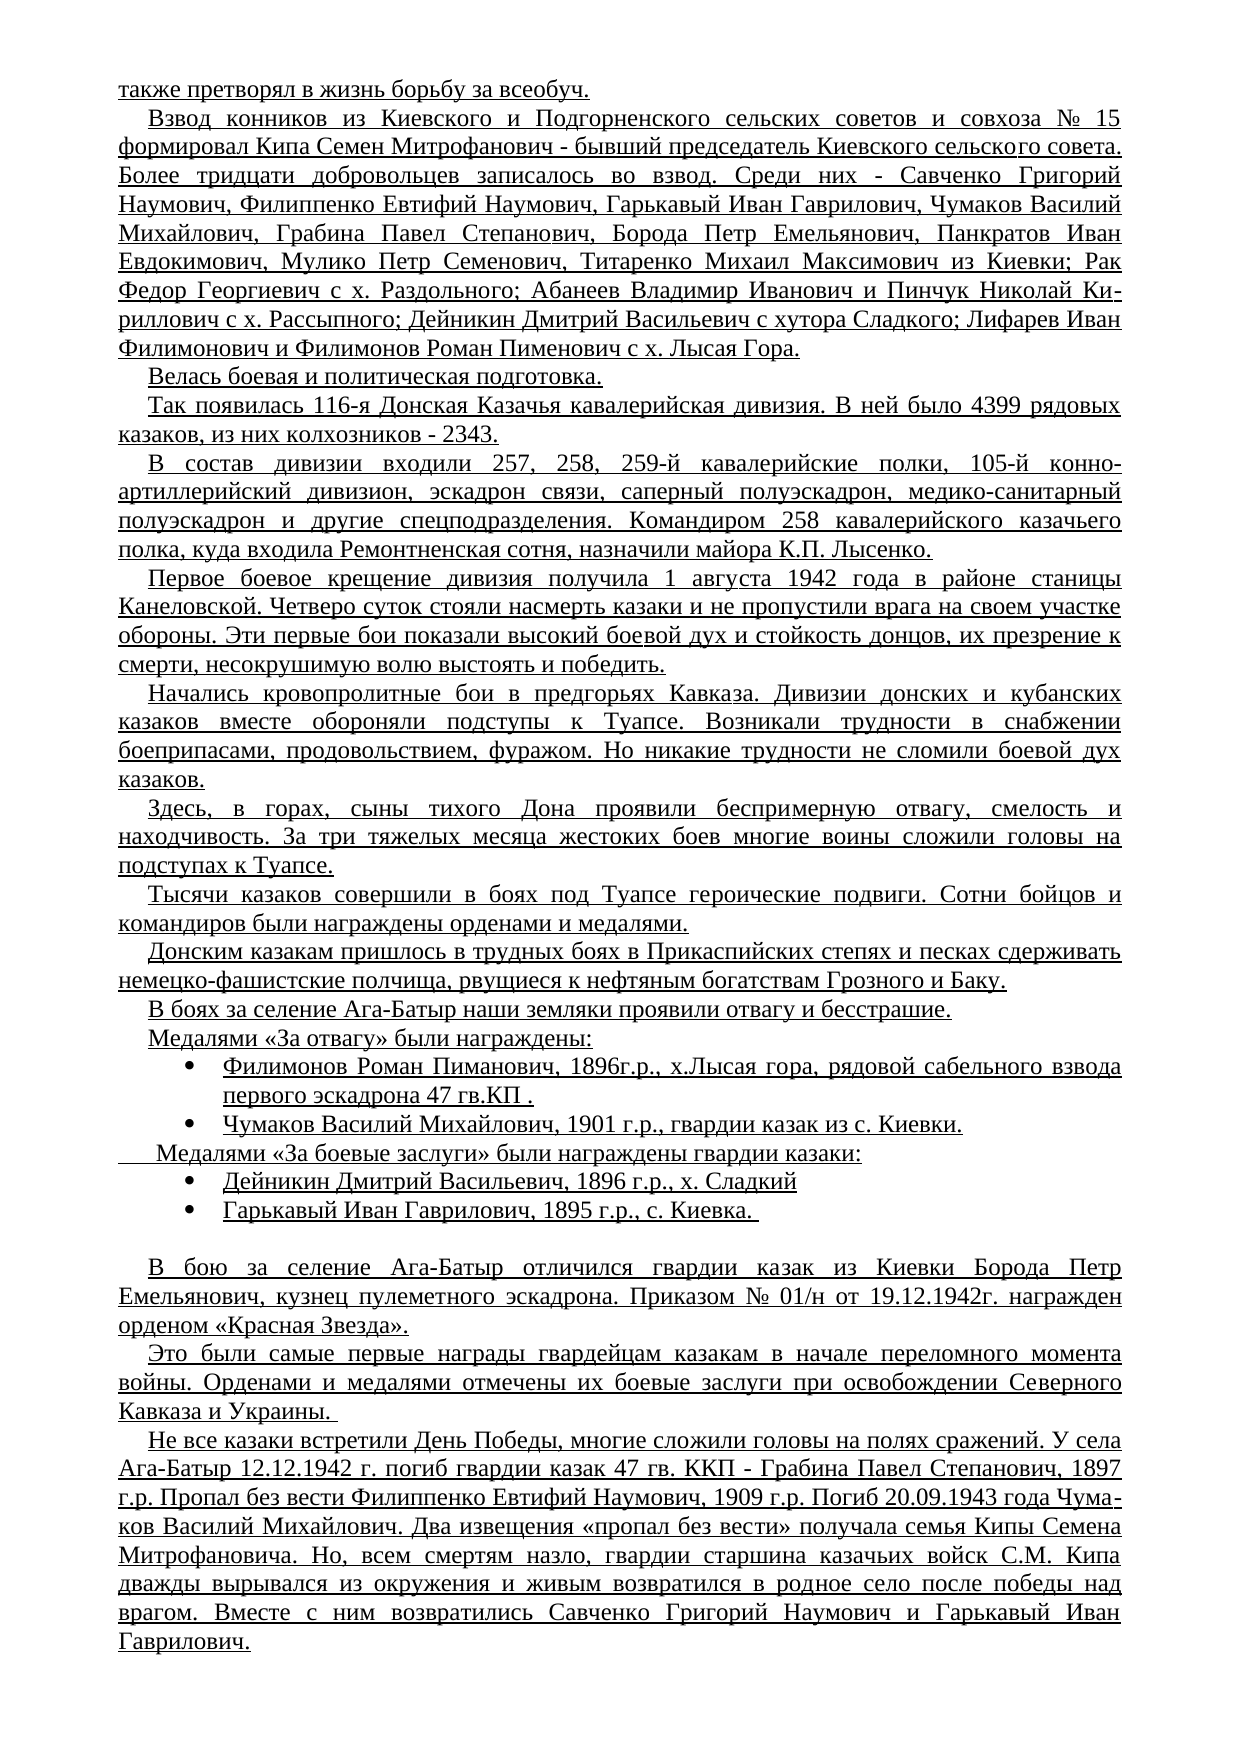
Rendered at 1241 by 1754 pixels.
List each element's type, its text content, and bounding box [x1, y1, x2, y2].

text В состав дивизии входили 257, 258, 259-й кавалерийские полки, 105-й конно-артиллерийский дивизион, эскадрон связи, саперный полуэскадрон, медико-санитарный полуэскадрон и другие спецподразделения. Командиром 258 кавалерийского казачьего полка, куда входила Ремонтненская сотня, назначили майора К.П. Лысенко. [118, 503, 1122, 530]
text В состав дивизии входили 257, 258, 259-й кавалерийские полки, 105-й конно-артиллерийский дивизион, эскадрон связи, саперный полуэскадрон, медико-санитарный полуэскадрон и другие спецподразделения. Командиром 258 кавалерийского казачьего полка, куда входила Ремонтненская сотня, назначили майора К.П. Лысенко. [118, 448, 1122, 501]
text В бою за селение Ага-Батыр отличился гвардии казак из Киевки Борода Петр Емельянович, кузнец пулеметного эскадрона. Приказом № 01/н от 19.12.1942г. награжден орденом «Красная Звезда». [118, 1307, 1122, 1338]
text В состав дивизии входили 257, 258, 259-й кавалерийские полки, 105-й конно-артиллерийский дивизион, эскадрон связи, саперный полуэскадрон, медико-санитарный полуэскадрон и другие спецподразделения. Командиром 258 кавалерийского казачьего полка, куда входила Ремонтненская сотня, назначили майора К.П. Лысенко. [118, 532, 1122, 563]
list Филимонов Роман Пиманович, 1896г.р., х.Лысая гора, рядовой сабельного взвода первого эскадрона 47 гв.КП . [185, 1051, 1122, 1109]
text Взвод конников из Киевского и Подгорненского сельских советов и совхоза № 15 формировал Кипа Семен Митрофанович - бывший председатель Киевского сельского совета. Более тридцати добровольцев записалось во взвод. Среди них - Савченко Григорий Наумович, Филиппенко Евтифий Наумович, Гарькавый Иван Гаврилович, Чумаков Василий Михайлович, Грабина Павел Степанович, Борода Петр Емельянович, Панкратов Иван Евдокимович, Мулико Петр Семенович, Титаренко Михаил Максимович из Киевки; Рак Федор Георгиевич с х. Раздольного; Абанеев Владимир Иванович и Пинчук Николай Кириллович с х. Рассыпного; Дейникин Дмитрий Васильевич с хутора Сладкого; Лифарев Иван Филимонович и Филимонов Роман Пименович с х. Лысая Гора. [118, 103, 1122, 156]
text Здесь, в горах, сыны тихого Дона проявили беспримерную отвагу, смелость и находчивость. За три тяжелых месяца жестоких боев многие воины сложили головы на подступах к Туапсе. [118, 793, 1122, 846]
text Это были самые первые награды гвардейцам казакам в начале переломного момента войны. Орденами и медалями отмечены их боевые заслуги при освобождении Северного Кавказа и Украины. [118, 1394, 1122, 1425]
text Медалями «За отвагу» были награждены: [118, 1023, 1122, 1051]
text Тысячи казаков совершили в боях под Туапсе героические подвиги. Сотни бойцов и командиров были награждены орденами и медалями. [118, 879, 1122, 936]
list Дейникин Дмитрий Васильевич, 1896 г.р., х. Сладкий [185, 1166, 1122, 1195]
text Не все казаки встретили День Победы, многие сложили головы на полях сражений. У села Ага-Батыр 12.12.1942 г. погиб гвардии казак 47 гв. ККП - Грабина Павел Степанович, 1897 г.р. Пропал без вести Филиппенко Евтифий Наумович, 1909 г.р. Погиб 20.09.1943 года Чумаков Василий Михайлович. Два извещения «пропал без вести» получала семья Кипы Семена Митрофановича. Но, всем смертям назло, гвардии старшина казачьих войск С.М. Кипа дважды вырывался из окружения и живым возвратился в родное село после победы над врагом. Вместе с ним возвратились Савченко Григорий Наумович и Гарькавый Иван Гаврилович. [118, 1537, 1122, 1593]
text Начались кровопролитные бои в предгорьях Кавказа. Дивизии донских и кубанских казаков вместе обороняли подступы к Туапсе. Возникали трудности в снабжении боеприпасами, продовольствием, фуражом. Но никакие трудности не сломили боевой дух казаков. [118, 678, 1122, 793]
text Здесь, в горах, сыны тихого Дона проявили беспримерную отвагу, смелость и находчивость. За три тяжелых месяца жестоких боев многие воины сложили головы на подступах к Туапсе. [118, 848, 1122, 879]
text Не все казаки встретили День Победы, многие сложили головы на полях сражений. У села Ага-Батыр 12.12.1942 г. погиб гвардии казак 47 гв. ККП - Грабина Павел Степанович, 1897 г.р. Пропал без вести Филиппенко Евтифий Наумович, 1909 г.р. Погиб 20.09.1943 года Чумаков Василий Михайлович. Два извещения «пропал без вести» получала семья Кипы Семена Митрофановича. Но, всем смертям назло, гвардии старшина казачьих войск С.М. Кипа дважды вырывался из окружения и живым возвратился в родное село после победы над врагом. Вместе с ним возвратились Савченко Григорий Наумович и Гарькавый Иван Гаврилович. [118, 1425, 1122, 1478]
text Первое боевое крещение дивизия получила 1 августа 1942 года в районе станицы Канеловской. Четверо суток стояли насмерть казаки и не пропустили врага на своем участке обороны. Эти первые бои показали высокий боевой дух и стойкость донцов, их презрение к смерти, несокрушимую волю выстоять и победить. [118, 563, 1122, 678]
text Велась боевая и политическая подготовка. [118, 361, 1122, 390]
text Это были самые первые награды гвардейцам казакам в начале переломного момента войны. Орденами и медалями отмечены их боевые заслуги при освобождении Северного Кавказа и Украины. [118, 1338, 1122, 1392]
text В боях за селение Ага-Батыр наши земляки проявили отвагу и бесстрашие. [118, 994, 1122, 1023]
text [118, 74, 1122, 103]
text В бою за селение Ага-Батыр отличился гвардии казак из Киевки Борода Петр Емельянович, кузнец пулеметного эскадрона. Приказом № 01/н от 19.12.1942г. награжден орденом «Красная Звезда». [118, 1252, 1122, 1306]
text Не все казаки встретили День Победы, многие сложили головы на полях сражений. У села Ага-Батыр 12.12.1942 г. погиб гвардии казак 47 гв. ККП - Грабина Павел Степанович, 1897 г.р. Пропал без вести Филиппенко Евтифий Наумович, 1909 г.р. Погиб 20.09.1943 года Чумаков Василий Михайлович. Два извещения «пропал без вести» получала семья Кипы Семена Митрофановича. Но, всем смертям назло, гвардии старшина казачьих войск С.М. Кипа дважды вырывался из окружения и живым возвратился в родное село после победы над врагом. Вместе с ним возвратились Савченко Григорий Наумович и Гарькавый Иван Гаврилович. [118, 1595, 1122, 1655]
text Так появилась 116-я Донская Казачья кавалерийская дивизия. В ней было 4399 рядовых казаков, из них колхозников - 2343. [118, 390, 1122, 448]
text Донским казакам пришлось в трудных боях в Прикаспийских степях и песках сдерживать немецко-фашистские полчища, рвущиеся к нефтяным богатствам Грозного и Баку. [118, 936, 1122, 994]
text Медалями «За боевые заслуги» были награждены гвардии казаки: [118, 1138, 1122, 1166]
list Гарькавый Иван Гаврилович, 1895 г.р., с. Киевка. [185, 1195, 1122, 1224]
list Чумаков Василий Михайлович, 1901 г.р., гвардии казак из с. Киевки. [185, 1109, 1122, 1138]
